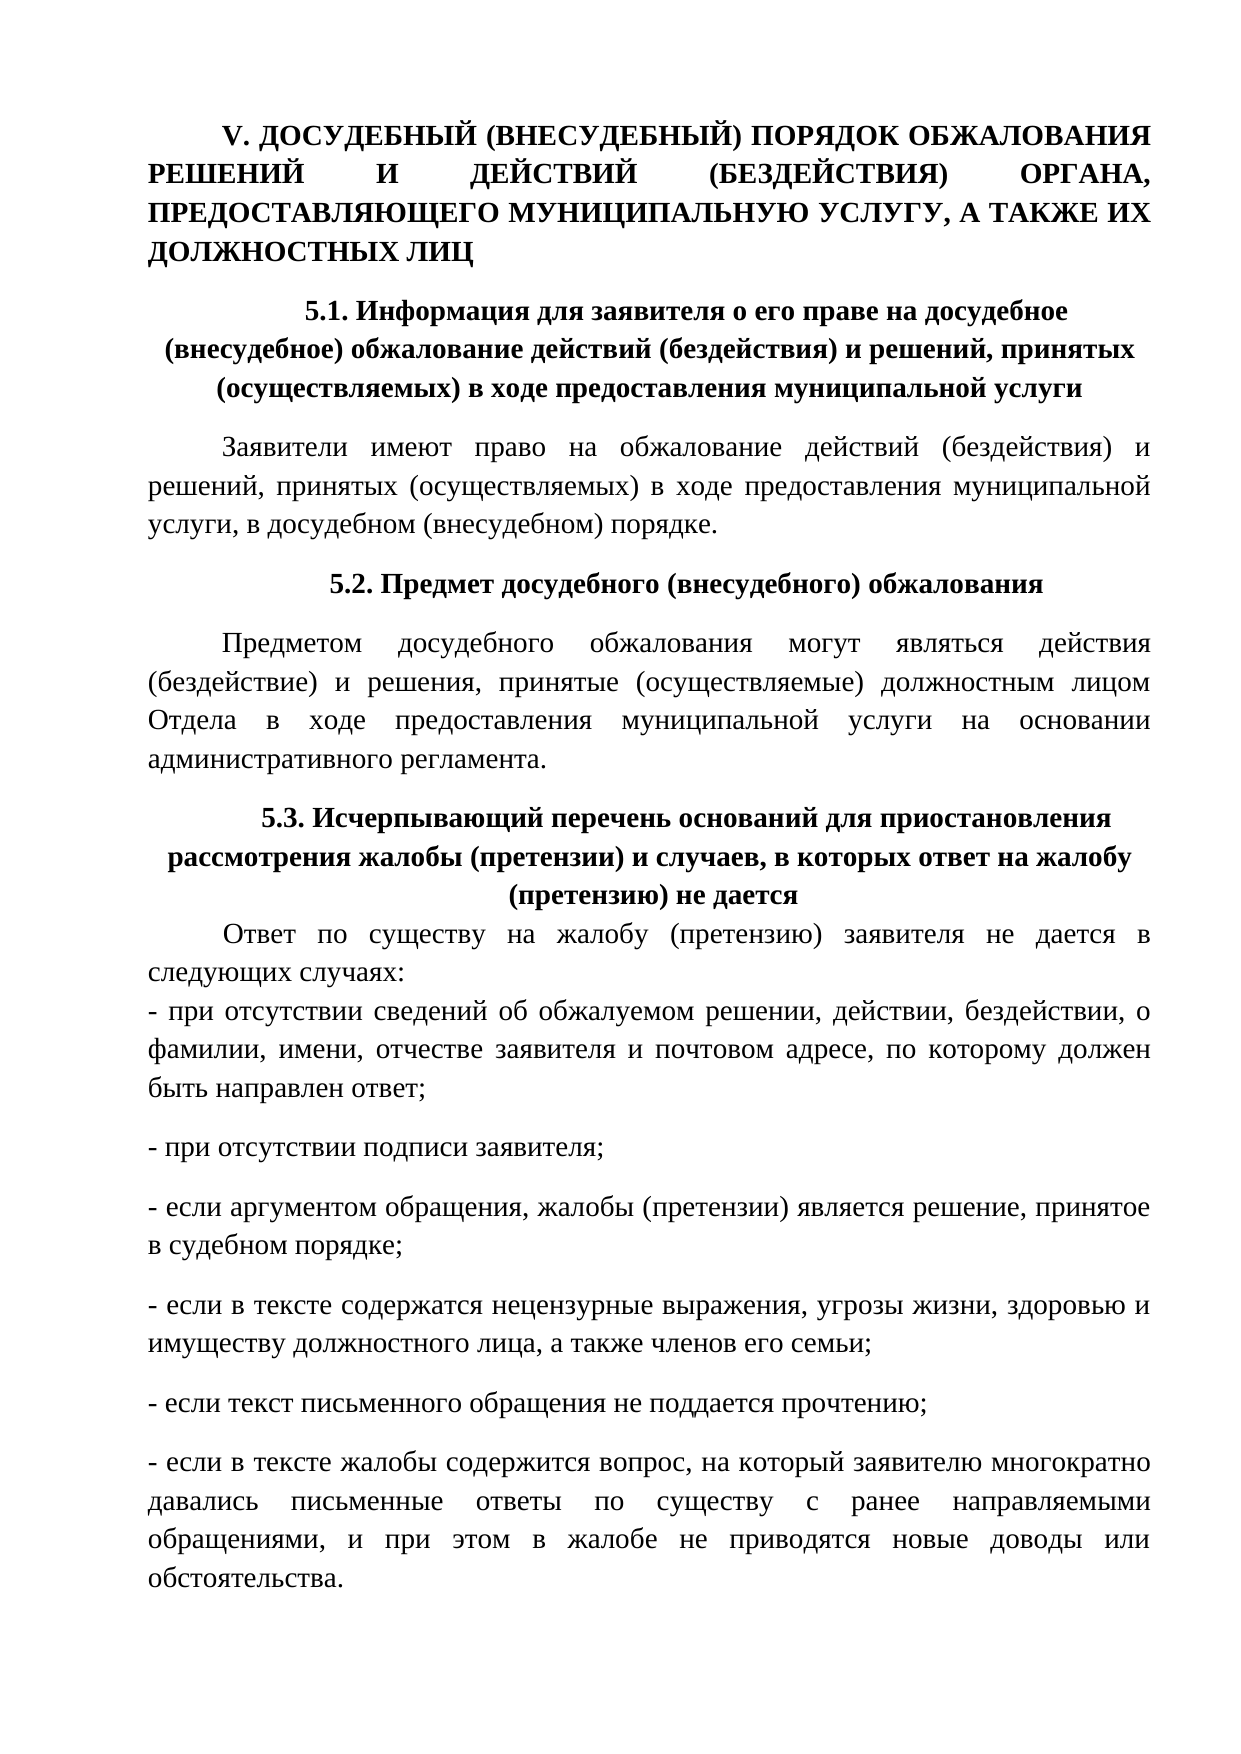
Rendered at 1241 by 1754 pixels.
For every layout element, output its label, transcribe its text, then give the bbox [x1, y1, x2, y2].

text (претензию) не дается [148, 877, 1152, 911]
text - при отсутствии подписи заявителя; [148, 1129, 1152, 1163]
text - при отсутствии сведений об обжалуемом решении, действии, бездействии, о фамилии, имени, отчестве заявителя и почтовом адресе, по которому должен быть направлен ответ; [148, 993, 1152, 1104]
text 5.2. Предмет досудебного (внесудебного) обжалования [148, 566, 1152, 599]
text Предметом досудебного обжалования могут являться действия (бездействие) и решения, принятые (осуществляемые) должностным лицом Отдела в ходе предоставления муниципальной услуги на основании административного регламента. [148, 625, 1152, 774]
text V. Досудебный (внесудебный) порядок обжалования решений и действий (бездействия) органа, предоставляющего муниципальную услугу, а также их должностных лиц [148, 118, 1152, 267]
text 5.3. Исчерпывающий перечень оснований для приостановления рассмотрения жалобы (претензии) и случаев, в которых ответ на жалобу [148, 800, 1152, 872]
text - если в тексте содержатся нецензурные выражения, угрозы жизни, здоровью и имуществу должностного лица, а также членов его семьи; [148, 1287, 1152, 1359]
text - если текст письменного обращения не поддается прочтению; [148, 1385, 1152, 1418]
text - если аргументом обращения, жалобы (претензии) является решение, принятое в судебном порядке; [148, 1189, 1152, 1261]
text - если в тексте жалобы содержится вопрос, на который заявителю многократно давались письменные ответы по существу с ранее направляемыми обращениями, и при этом в жалобе не приводятся новые доводы или обстоятельства. [148, 1444, 1152, 1593]
text Заявители имеют право на обжалование действий (бездействия) и решений, принятых (осуществляемых) в ходе предоставления муниципальной услуги, в досудебном (внесудебном) порядке. [148, 429, 1152, 540]
text 5.1. Информация для заявителя о его праве на досудебное (внесудебное) обжалование действий (бездействия) и решений, принятых (осуществляемых) в ходе предоставления муниципальной услуги [148, 293, 1152, 404]
text Ответ по существу на жалобу (претензию) заявителя не дается в следующих случаях: [148, 916, 1152, 988]
